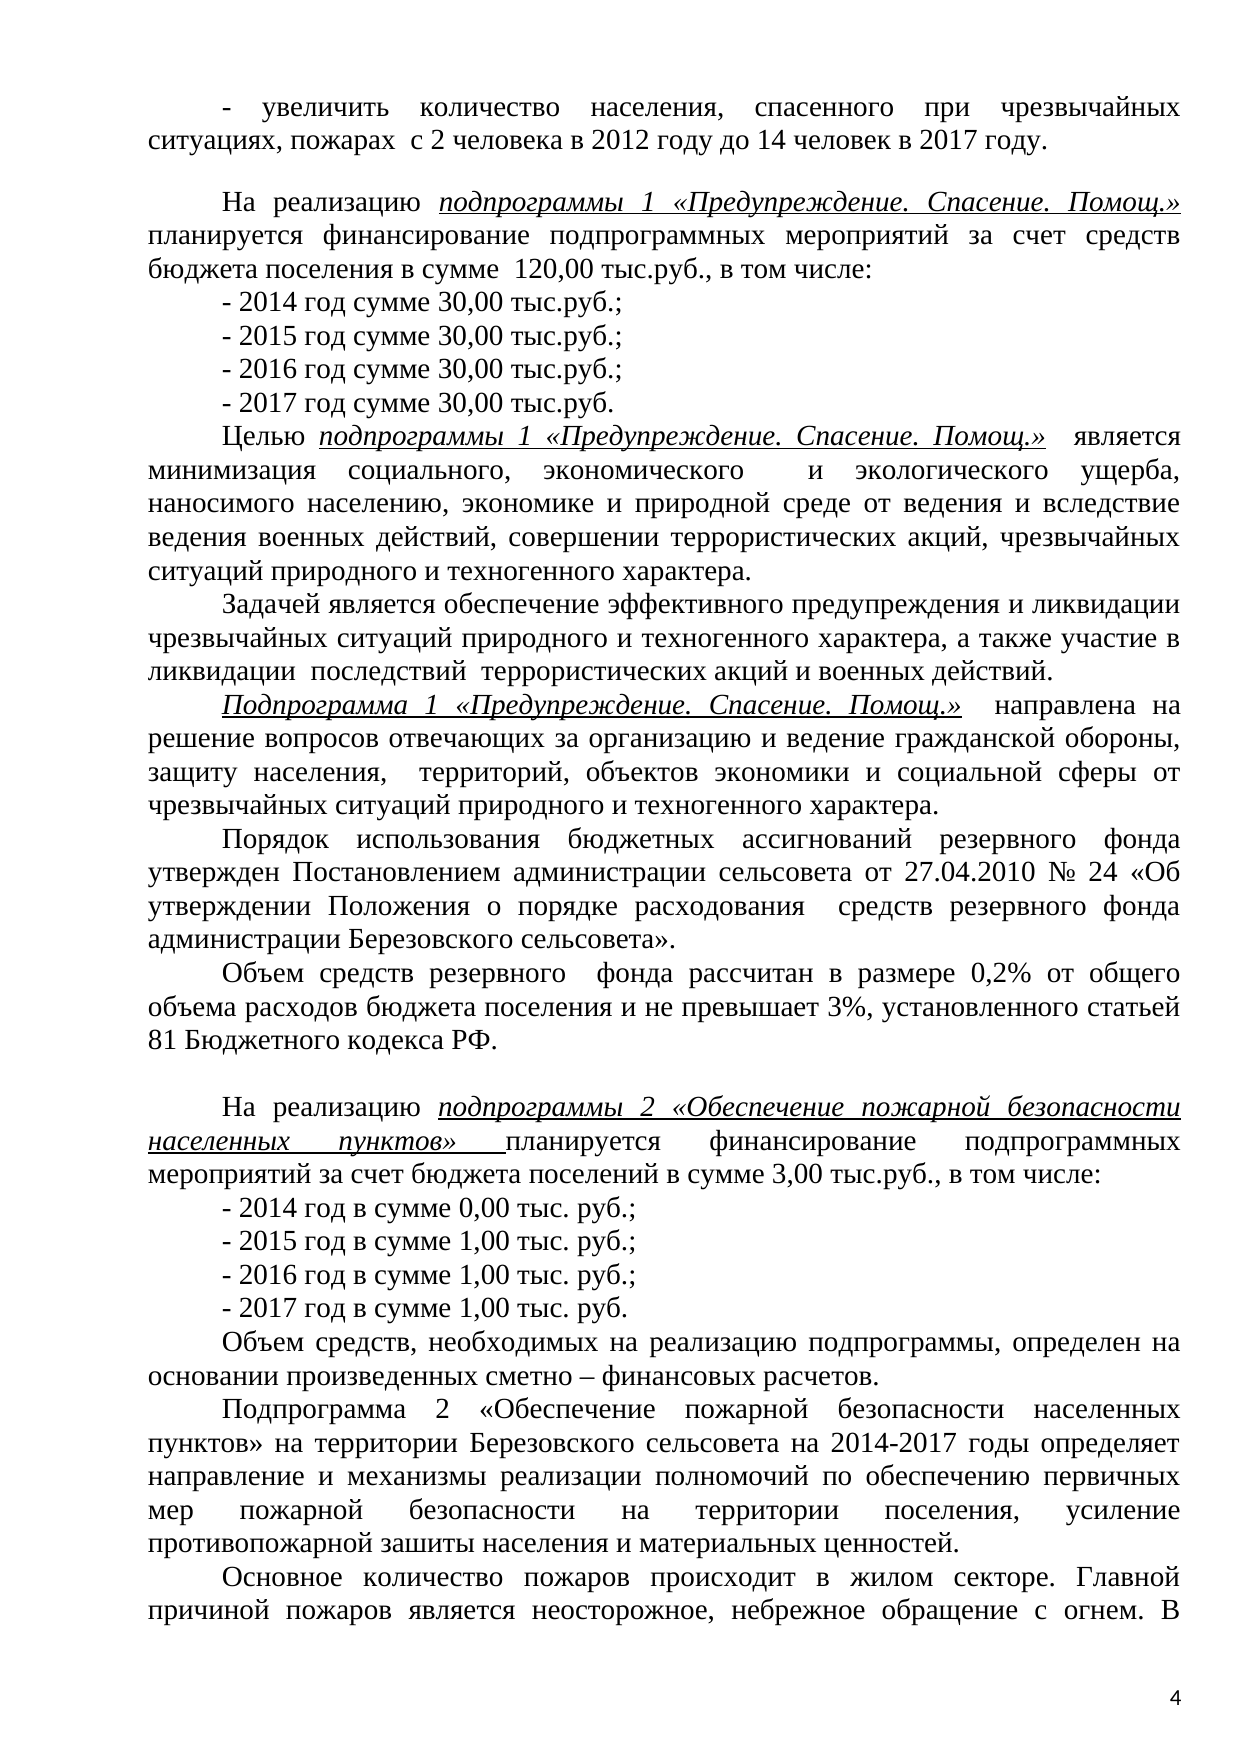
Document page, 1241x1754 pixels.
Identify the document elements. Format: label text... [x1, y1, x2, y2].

text - 2016 год сумме 30,00 тыс.руб.; [148, 351, 1181, 385]
text - 2016 год в сумме 1,00 тыс. руб.; [148, 1257, 1181, 1291]
text Порядок использования бюджетных ассигнований резервного фонда утвержден Постановлением администрации сельсовета от 27.04.2010 № 24 «Об утверждении Положения о порядке расходования средств резервного фонда администрации Березовского сельсовета». [148, 821, 1181, 955]
text - увеличить количество населения, спасенного при чрезвычайных ситуациях, пожарах с 2 человека в 2012 году до 14 человек в 2017 году. [148, 89, 1181, 156]
text На реализацию подпрограммы 2 «Обеспечение пожарной безопасности населенных пунктов» планируется финансирование подпрограммных мероприятий за счет бюджета поселений в сумме 3,00 тыс.руб., в том числе: [148, 1089, 1181, 1190]
text На реализацию подпрограммы 1 «Предупреждение. Спасение. Помощ.» планируется финансирование подпрограммных мероприятий за счет средств бюджета поселения в сумме 120,00 тыс.руб., в том числе: [148, 184, 1181, 284]
text - 2017 год сумме 30,00 тыс.руб. [148, 385, 1181, 418]
text Объем средств, необходимых на реализацию подпрограммы, определен на основании произведенных сметно – финансовых расчетов. [148, 1324, 1181, 1391]
text - 2015 год сумме 30,00 тыс.руб.; [148, 318, 1181, 351]
text - 2015 год в сумме 1,00 тыс. руб.; [148, 1223, 1181, 1257]
text - 2014 год в сумме 0,00 тыс. руб.; [148, 1190, 1181, 1223]
text Подпрограмма 2 «Обеспечение пожарной безопасности населенных пунктов» на территории Березовского сельсовета на 2014-2017 годы определяет направление и механизмы реализации полномочий по обеспечению первичных мер пожарной безопасности на территории поселения, усиление противопожарной зашиты населения и материальных ценностей. [148, 1391, 1181, 1559]
text Объем средств резервного фонда рассчитан в размере 0,2% от общего объема расходов бюджета поселения и не превышает 3%, установленного статьей 81 Бюджетного кодекса РФ. [148, 955, 1181, 1056]
text Целью подпрограммы 1 «Предупреждение. Спасение. Помощ.» является минимизация социального, экономического и экологического ущерба, наносимого населению, экономике и природной среде от ведения и вследствие ведения военных действий, совершении террористических акций, чрезвычайных ситуаций природного и техногенного характера. [148, 418, 1181, 586]
text - 2017 год в сумме 1,00 тыс. руб. [148, 1291, 1181, 1324]
text Задачей является обеспечение эффективного предупреждения и ликвидации чрезвычайных ситуаций природного и техногенного характера, а также участие в ликвидации последствий террористических акций и военных действий. [148, 586, 1181, 687]
text Подпрограмма 1 «Предупреждение. Спасение. Помощ.» направлена на решение вопросов отвечающих за организацию и ведение гражданской обороны, защиту населения, территорий, объектов экономики и социальной сферы от чрезвычайных ситуаций природного и техногенного характера. [148, 687, 1181, 821]
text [148, 1559, 1181, 1626]
text - 2014 год сумме 30,00 тыс.руб.; [148, 284, 1181, 318]
